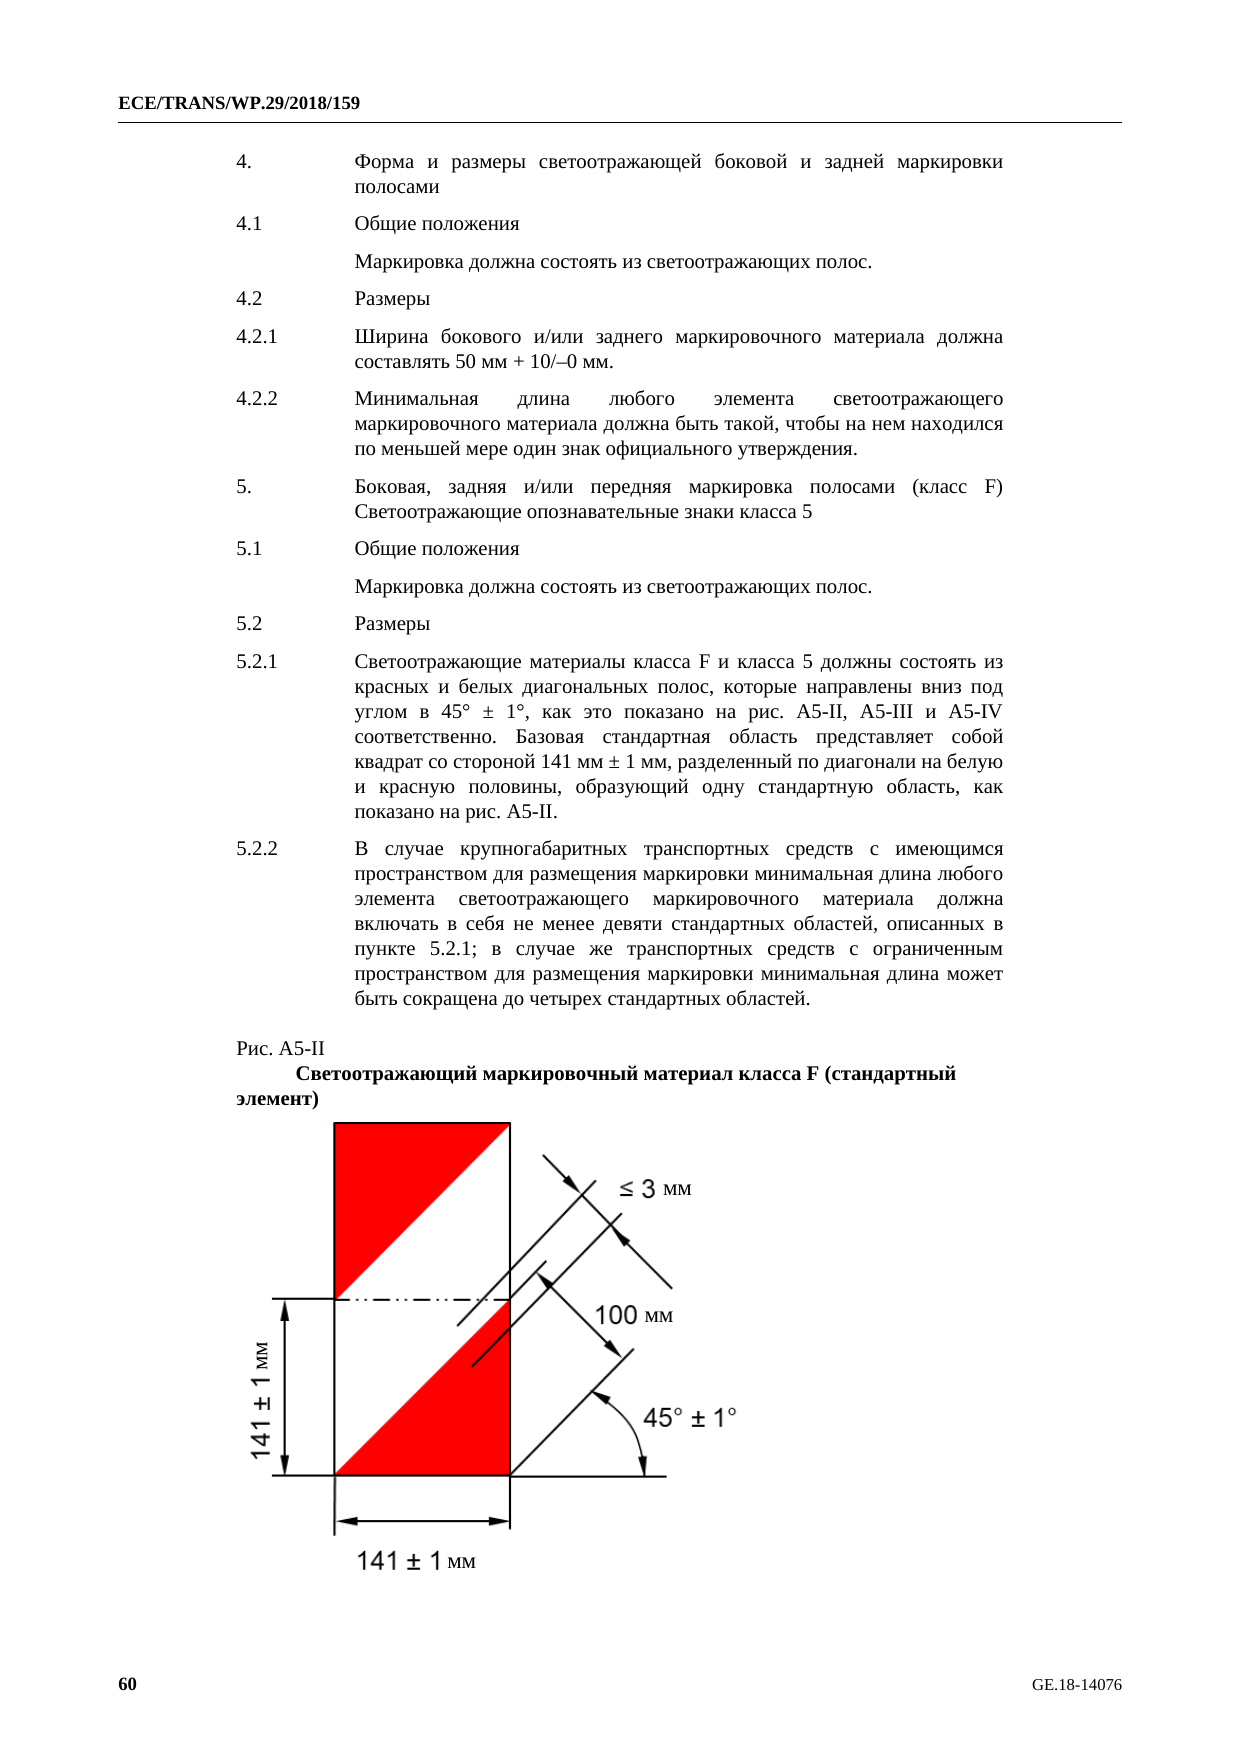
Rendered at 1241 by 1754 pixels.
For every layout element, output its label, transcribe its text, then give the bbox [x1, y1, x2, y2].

text 4. Форма и размеры светоотражающей боковой и задней маркировки полосами [236, 148, 1004, 198]
text 4.2.2 Минимальная длина любого элемента светоотражающего маркировочного материала должна быть такой, чтобы на нем находился по меньшей мере один знак официального утверждения. [236, 385, 1004, 460]
text 5.2.2 В случае крупногабаритных транспортных средств с имеющимся пространством для размещения маркировки минимальная длина любого элемента светоотражающего маркировочного материала должна включать в себя не менее девяти стандартных областей, описанных в пункте 5.2.1; в случае же транспортных средств с ограниченным пространством для размещения маркировки минимальная длина может быть сокращена до четырех стандартных областей. [236, 835, 1004, 1010]
text 4.2.1 Ширина бокового и/или заднего маркировочного материала должна составлять 50 мм + 10/–0 мм. [236, 323, 1004, 373]
text 4.1 Общие положения [236, 210, 1004, 235]
picture [236, 1122, 783, 1591]
text 5.2 Размеры [236, 610, 1004, 635]
text 5.2.1 Светоотражающие материалы класса F и класса 5 должны состоять из красных и белых диагональных полос, которые направлены вниз под углом в 45° ± 1°, как это показано на рис. A5-II, A5-III и A5-IV соответственно. Базовая стандартная область представляет собой квадрат со стороной 141 мм ± 1 мм, разделенный по диагонали на белую и красную половины, образующий одну стандартную область, как показано на рис. A5-II. [236, 648, 1004, 823]
text Рис. A5-II Светоотражающий маркировочный материал класса F (стандартный элемент) [118, 1035, 1004, 1110]
text Маркировка должна состоять из светоотражающих полос. [236, 573, 1004, 598]
text Маркировка должна состоять из светоотражающих полос. [236, 248, 1004, 273]
text 5. Боковая, задняя и/или передняя маркировка полосами (класс F) Светоотражающие опознавательные знаки класса 5 [236, 473, 1004, 523]
text 4.2 Размеры [236, 285, 1004, 310]
text 5.1 Общие положения [236, 535, 1004, 560]
